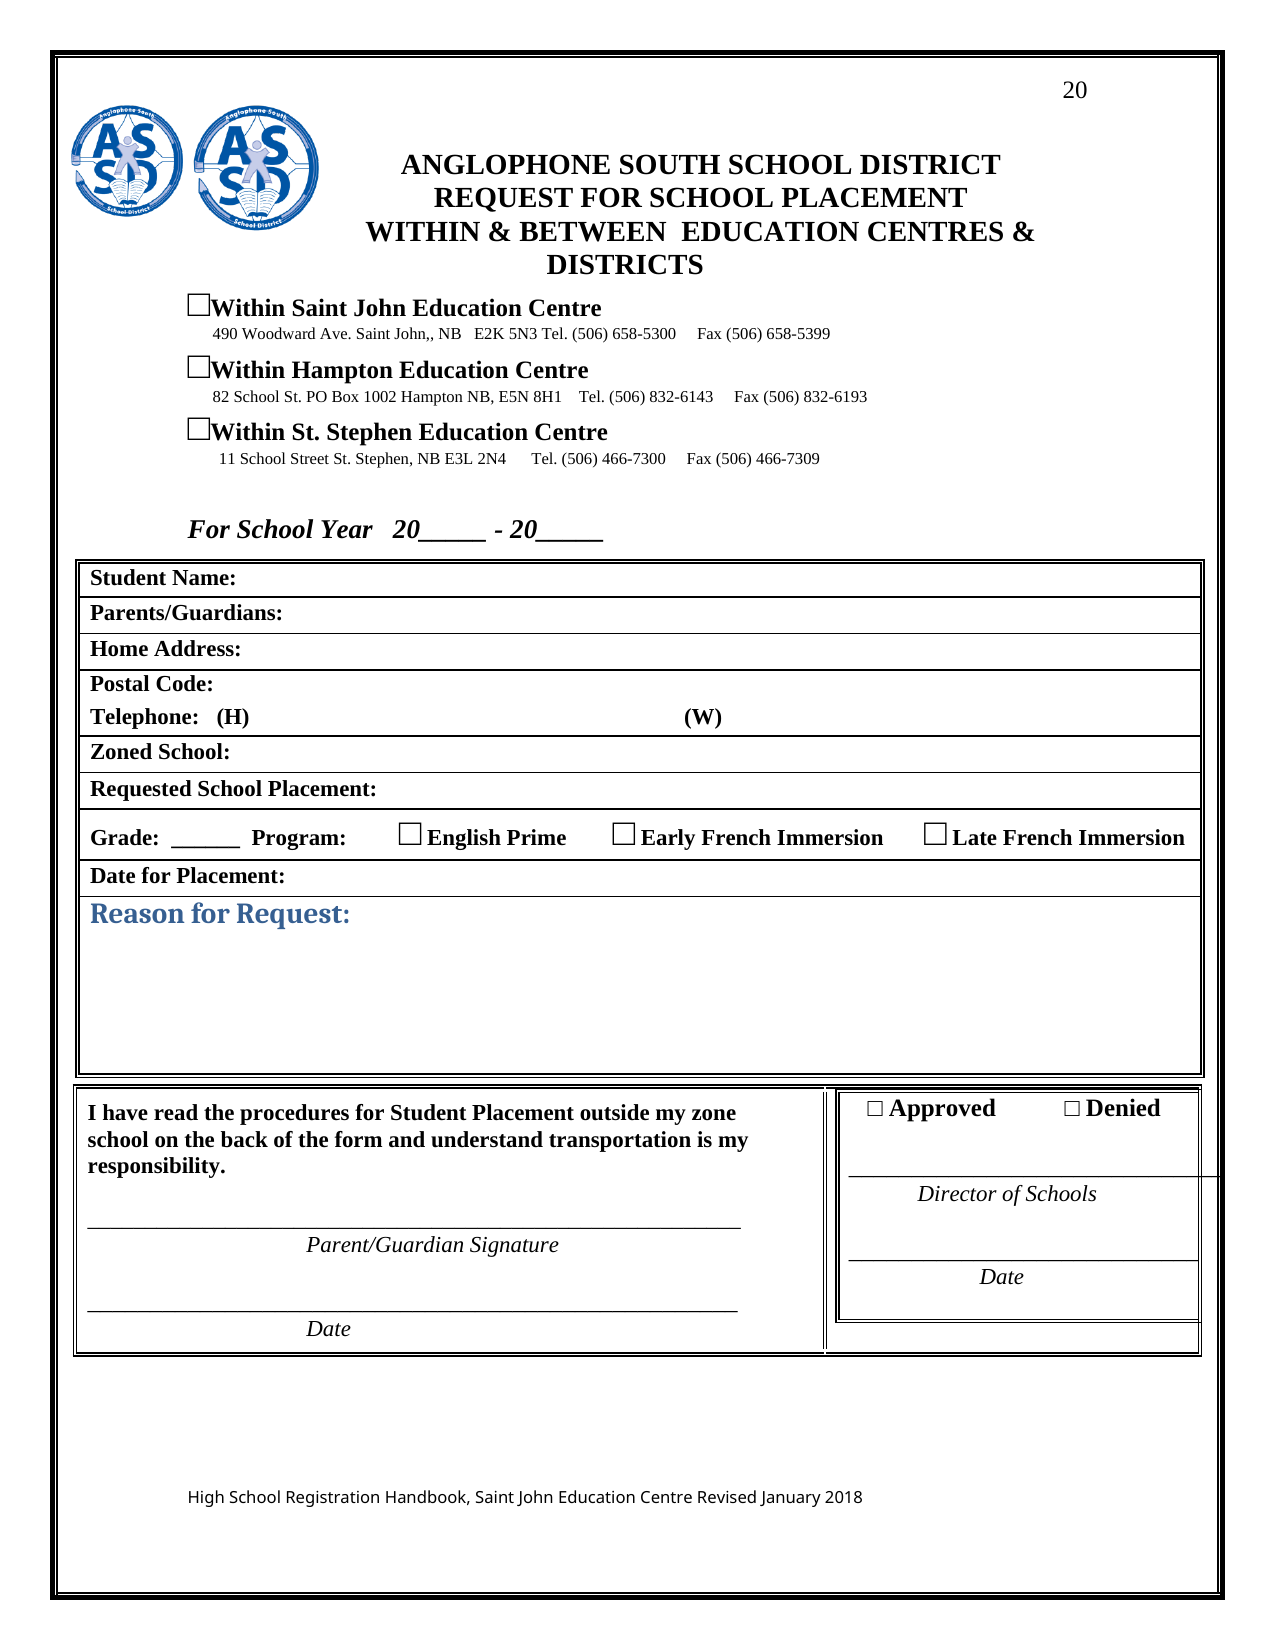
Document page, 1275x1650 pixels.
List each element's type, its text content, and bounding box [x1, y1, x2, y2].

table_header [825, 1088, 1198, 1352]
picture [65, 103, 185, 218]
text □Within Hampton Education Centre [187, 343, 1087, 386]
text For School Year 20_____ - 20_____ [187, 513, 1087, 544]
table_cell Requested School Placement: [80, 773, 1200, 808]
text 490 Woodward Ave. Saint John,, NB E2K 5N3 Tel. (506) 658-5300 Fax (506) 658-5399 [187, 324, 1087, 343]
text □Within St. Stephen Education Centre [187, 406, 1087, 449]
table_header Student Name: [80, 564, 1200, 596]
table_cell Grade: ______ Program: □ English Prime □ Early French Immersion □ Late French Immersion [80, 810, 1200, 859]
text 11 School Street St. Stephen, NB E3L 2N4 Tel. (506) 466-7300 Fax (506) 466-7309 [187, 449, 1087, 468]
text □Within Saint John Education Centre [187, 281, 1087, 324]
table_cell Home Address: [80, 634, 1200, 669]
table_cell Postal Code: Telephone: (H) (W) [80, 671, 1200, 735]
table_cell Zoned School: [80, 737, 1200, 772]
table_cell Parents/Guardians: [80, 598, 1200, 632]
table_cell Reason for Request: [80, 897, 1200, 1073]
picture [187, 103, 321, 232]
text 82 School St. PO Box 1002 Hampton NB, E5N 8H1 Tel. (506) 832-6143 Fax (506) 832-6193 [187, 386, 1087, 406]
table_header I have read the procedures for Student Placement outside my zone school on the back of the form and understand transportation is my responsibility. _________________________________________________________ Parent/Guardian Signature ____________________________________________________ Date [75, 1086, 825, 1352]
table_header ANGLOPHONE SOUTH SCHOOL DISTRICT REQUEST FOR SCHOOL PLACEMENT WITHIN & BETWEEN EDUCATION CENTRES & DISTRICTS [188, 104, 1062, 281]
table_cell Date for Placement: [80, 861, 1200, 896]
